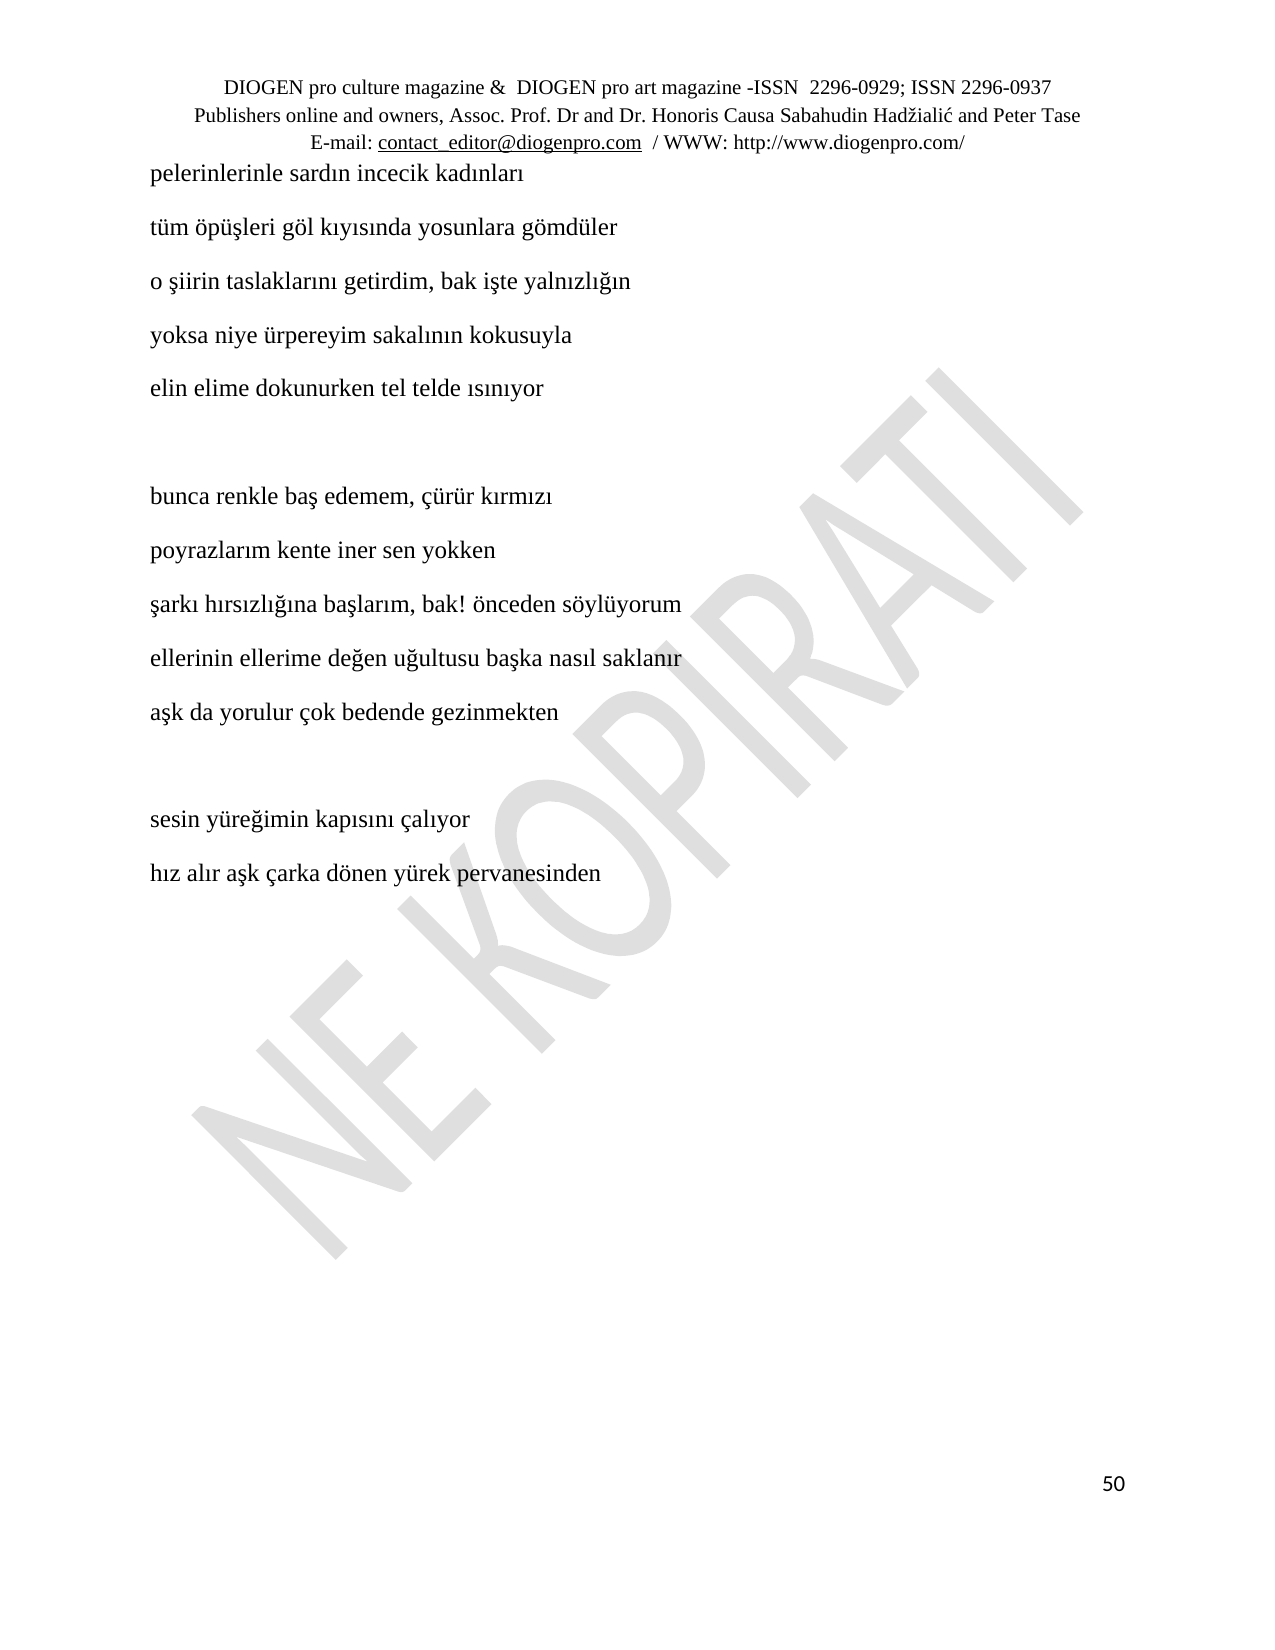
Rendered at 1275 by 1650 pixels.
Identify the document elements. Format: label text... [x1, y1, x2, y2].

text aşk da yorulur çok bedende gezinmekten [150, 697, 1125, 725]
text hız alır aşk çarka dönen yürek pervanesinden [150, 858, 1125, 887]
text o şiirin taslaklarını getirdim, bak işte yalnızlığın [150, 266, 1125, 294]
text elin elime dokunurken tel telde ısınıyor [150, 373, 1125, 402]
text yoksa niye ürpereyim sakalının kokusuyla [150, 320, 1125, 348]
text tüm öpüşleri göl kıyısında yosunlara gömdüler [150, 212, 1125, 241]
text poyrazlarım kente iner sen yokken [150, 535, 1125, 564]
text ellerinin ellerime değen uğultusu başka nasıl saklanır [150, 643, 1125, 672]
text pelerinlerinle sardın incecik kadınları [150, 158, 1125, 187]
text sesin yüreğimin kapısını çalıyor [150, 804, 1125, 833]
text şarkı hırsızlığına başlarım, bak! önceden söylüyorum [150, 589, 1125, 618]
text bunca renkle baş edemem, çürür kırmızı [150, 481, 1125, 510]
